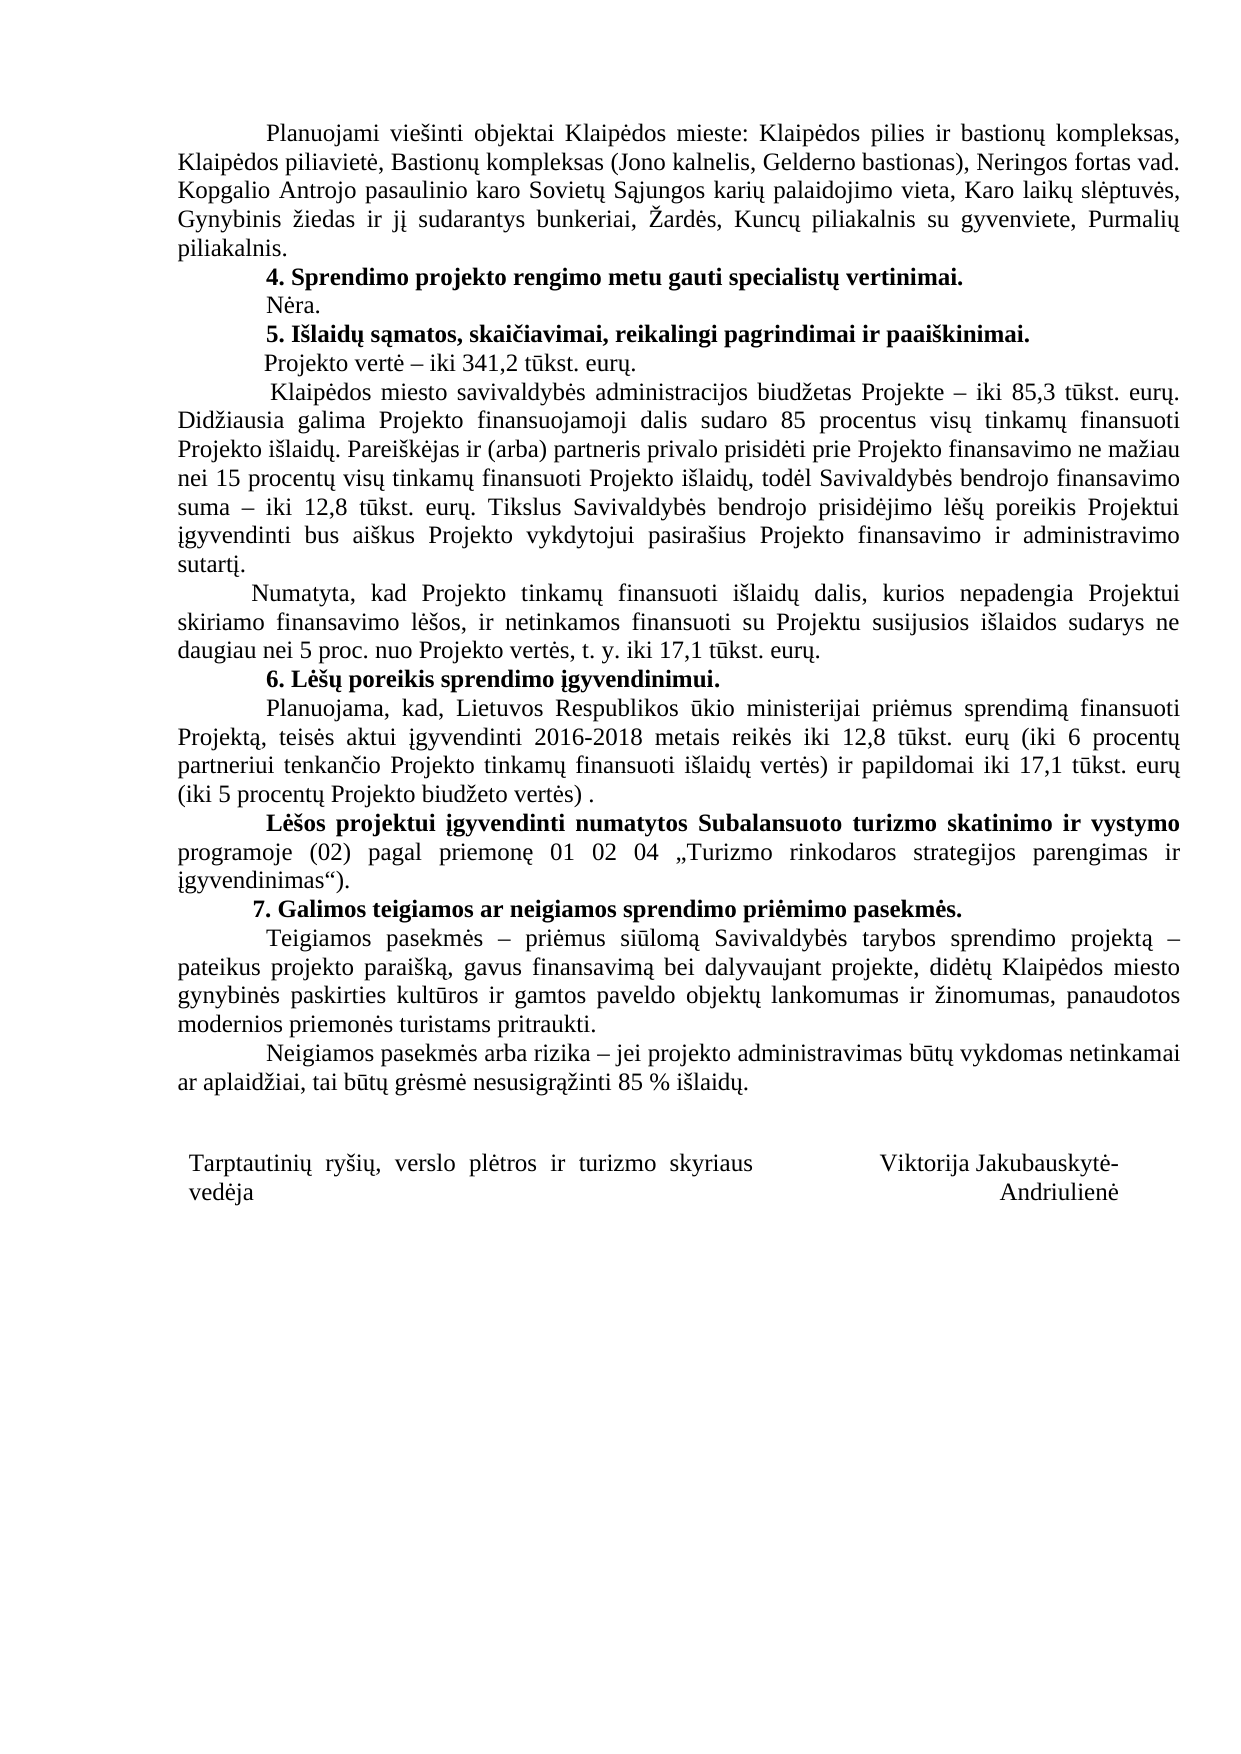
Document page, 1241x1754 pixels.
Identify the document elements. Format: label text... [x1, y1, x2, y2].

table_header Viktorija Jakubauskytė-Andriulienė [764, 1149, 1130, 1263]
text Klaipėdos miesto savivaldybės administracijos biudžetas Projekte – iki 85,3 tūkst. eurų. Didžiausia galima Projekto finansuojamoji dalis sudaro 85 procentus visų tinkamų finansuoti Projekto išlaidų. Pareiškėjas ir (arba) partneris privalo prisidėti prie Projekto finansavimo ne mažiau nei 15 procentų visų tinkamų finansuoti Projekto išlaidų, todėl Savivaldybės bendrojo finansavimo suma – iki 12,8 tūkst. eurų. Tikslus Savivaldybės bendrojo prisidėjimo lėšų poreikis Projektui įgyvendinti bus aiškus Projekto vykdytojui pasirašius Projekto finansavimo ir administravimo sutartį. [177, 377, 1181, 578]
text Planuojama, kad, Lietuvos Respublikos ūkio ministerijai priėmus sprendimą finansuoti Projektą, teisės aktui įgyvendinti 2016-2018 metais reikės iki 12,8 tūkst. eurų (iki 6 procentų partneriui tenkančio Projekto tinkamų finansuoti išlaidų vertės) ir papildomai iki 17,1 tūkst. eurų (iki 5 procentų Projekto biudžeto vertės) . [177, 693, 1181, 808]
text 4. Sprendimo projekto rengimo metu gauti specialistų vertinimai. [177, 262, 1181, 291]
text Nėra. [177, 291, 1181, 319]
text 6. Lėšų poreikis sprendimo įgyvendinimui. [177, 664, 1181, 693]
text 5. Išlaidų sąmatos, skaičiavimai, reikalingi pagrindimai ir paaiškinimai. [177, 319, 1181, 348]
text Numatyta, kad Projekto tinkamų finansuoti išlaidų dalis, kurios nepadengia Projektui skiriamo finansavimo lėšos, ir netinkamos finansuoti su Projektu susijusios išlaidos sudarys ne daugiau nei 5 proc. nuo Projekto vertės, t. y. iki 17,1 tūkst. eurų. [177, 578, 1181, 664]
table_header Tarptautinių ryšių, verslo plėtros ir turizmo skyriaus vedėja [177, 1149, 764, 1263]
text 7. Galimos teigiamos ar neigiamos sprendimo priėmimo pasekmės. [177, 894, 1181, 923]
text Lėšos projektui įgyvendinti numatytos Subalansuoto turizmo skatinimo ir vystymo programoje (02) pagal priemonę 01 02 04 „Turizmo rinkodaros strategijos parengimas ir įgyvendinimas“). [177, 808, 1181, 894]
text Teigiamos pasekmės – priėmus siūlomą Savivaldybės tarybos sprendimo projektą – pateikus projekto paraišką, gavus finansavimą bei dalyvaujant projekte, didėtų Klaipėdos miesto gynybinės paskirties kultūros ir gamtos paveldo objektų lankomumas ir žinomumas, panaudotos modernios priemonės turistams pritraukti. [177, 923, 1181, 1038]
text Projekto vertė – iki 341,2 tūkst. eurų. [177, 348, 1181, 377]
text Planuojami viešinti objektai Klaipėdos mieste: Klaipėdos pilies ir bastionų kompleksas, Klaipėdos piliavietė, Bastionų kompleksas (Jono kalnelis, Gelderno bastionas), Neringos fortas vad. Kopgalio Antrojo pasaulinio karo Sovietų Sąjungos karių palaidojimo vieta, Karo laikų slėptuvės, Gynybinis žiedas ir jį sudarantys bunkeriai, Žardės, Kuncų piliakalnis su gyvenviete, Purmalių piliakalnis. [177, 118, 1181, 262]
text Neigiamos pasekmės arba rizika – jei projekto administravimas būtų vykdomas netinkamai ar aplaidžiai, tai būtų grėsmė nesusigrąžinti 85 % išlaidų. [177, 1038, 1181, 1096]
